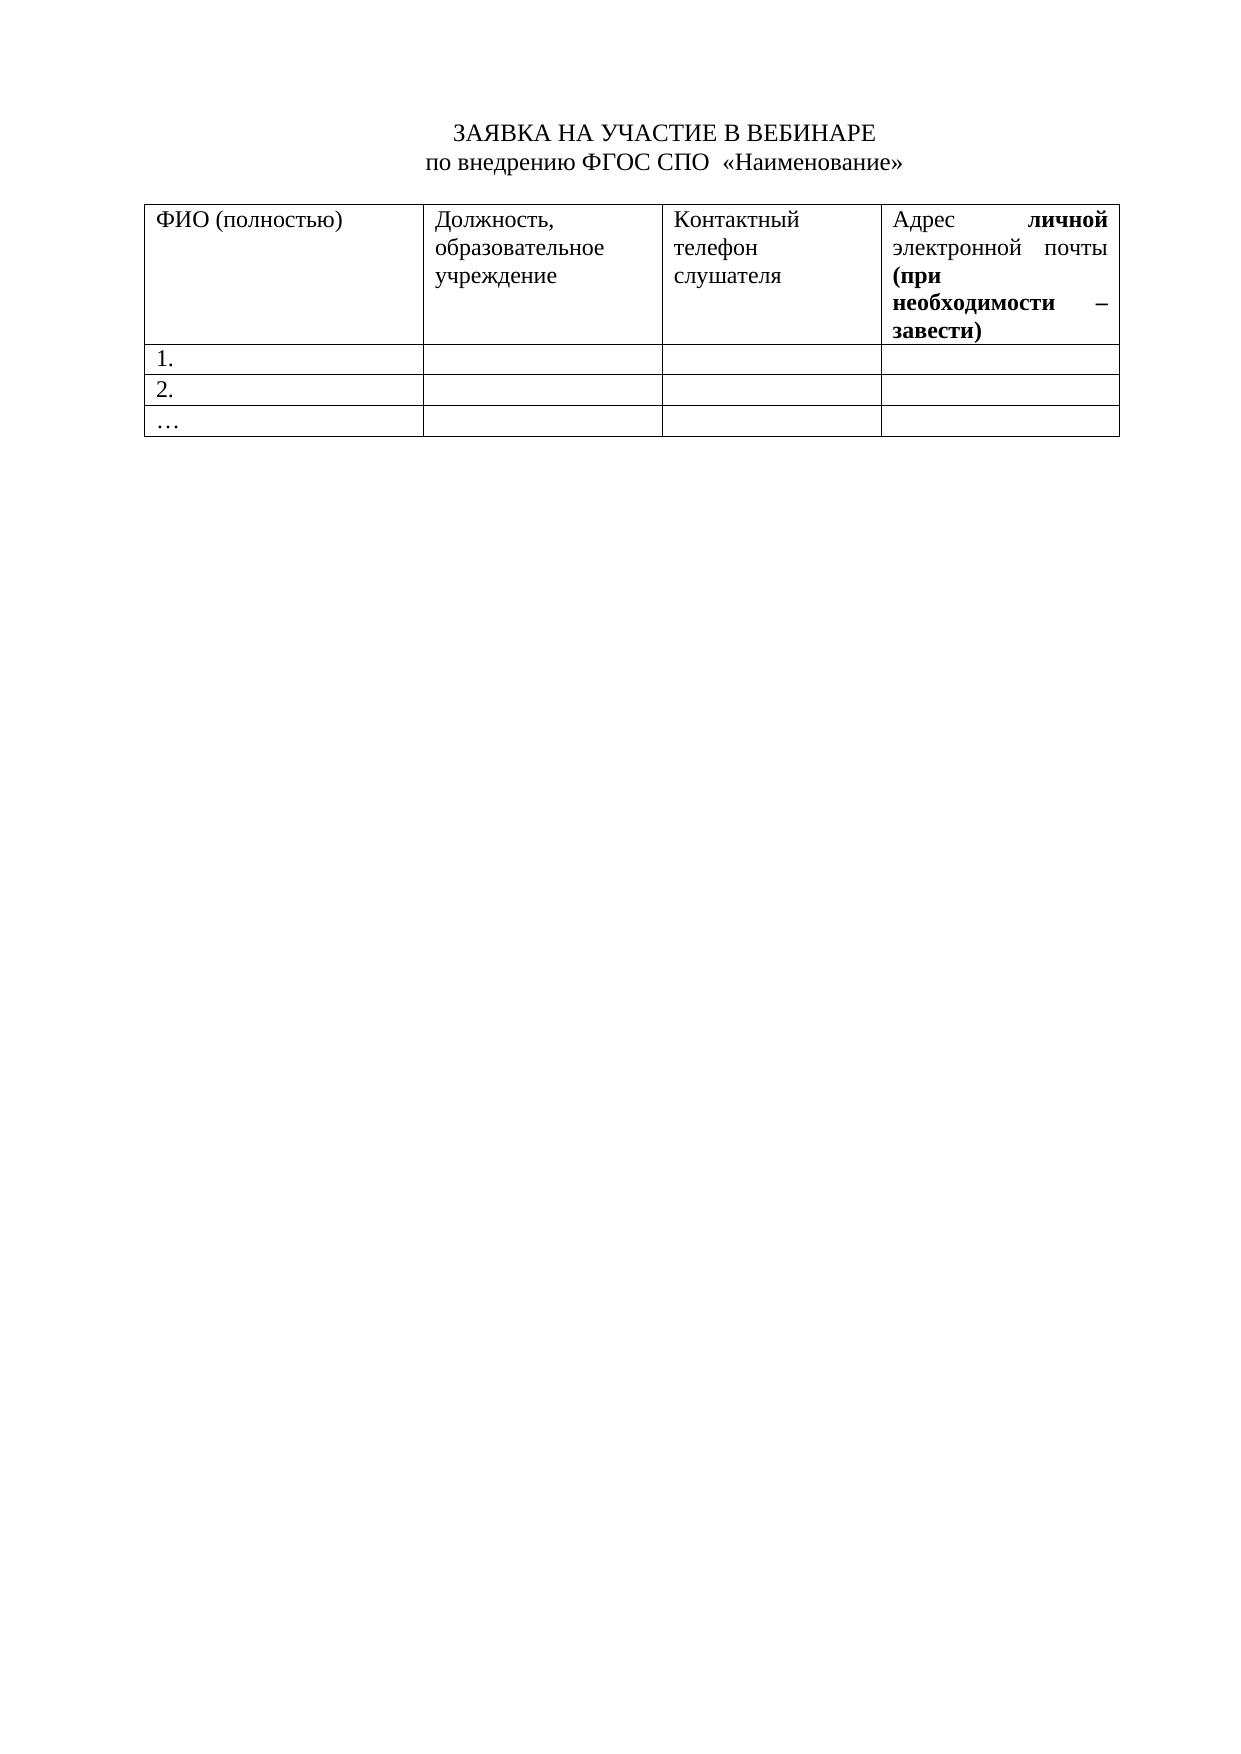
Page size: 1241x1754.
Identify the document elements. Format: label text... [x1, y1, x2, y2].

text ЗАЯВКА НА УЧАСТИЕ В ВЕБИНАРЕ [177, 118, 1152, 147]
table_cell [882, 375, 1119, 405]
table_header ФИО (полностью) [145, 205, 423, 343]
table_cell [663, 375, 881, 405]
table_cell … [145, 406, 423, 436]
table_cell [424, 345, 662, 374]
table_header Адрес личной электронной почты (при необходимости – завести) [882, 205, 1119, 343]
table_cell 2. [145, 375, 423, 405]
table_cell [663, 345, 881, 374]
table_cell [663, 406, 881, 436]
table_header Должность, образовательное учреждение [424, 205, 662, 343]
table_cell [882, 406, 1119, 436]
table_cell [424, 406, 662, 436]
table_cell [882, 345, 1119, 374]
table_cell 1. [145, 345, 423, 374]
table_header Контактный телефон слушателя [663, 205, 881, 343]
table_cell [424, 375, 662, 405]
text по внедрению ФГОС СПО «Наименование» [177, 147, 1152, 176]
